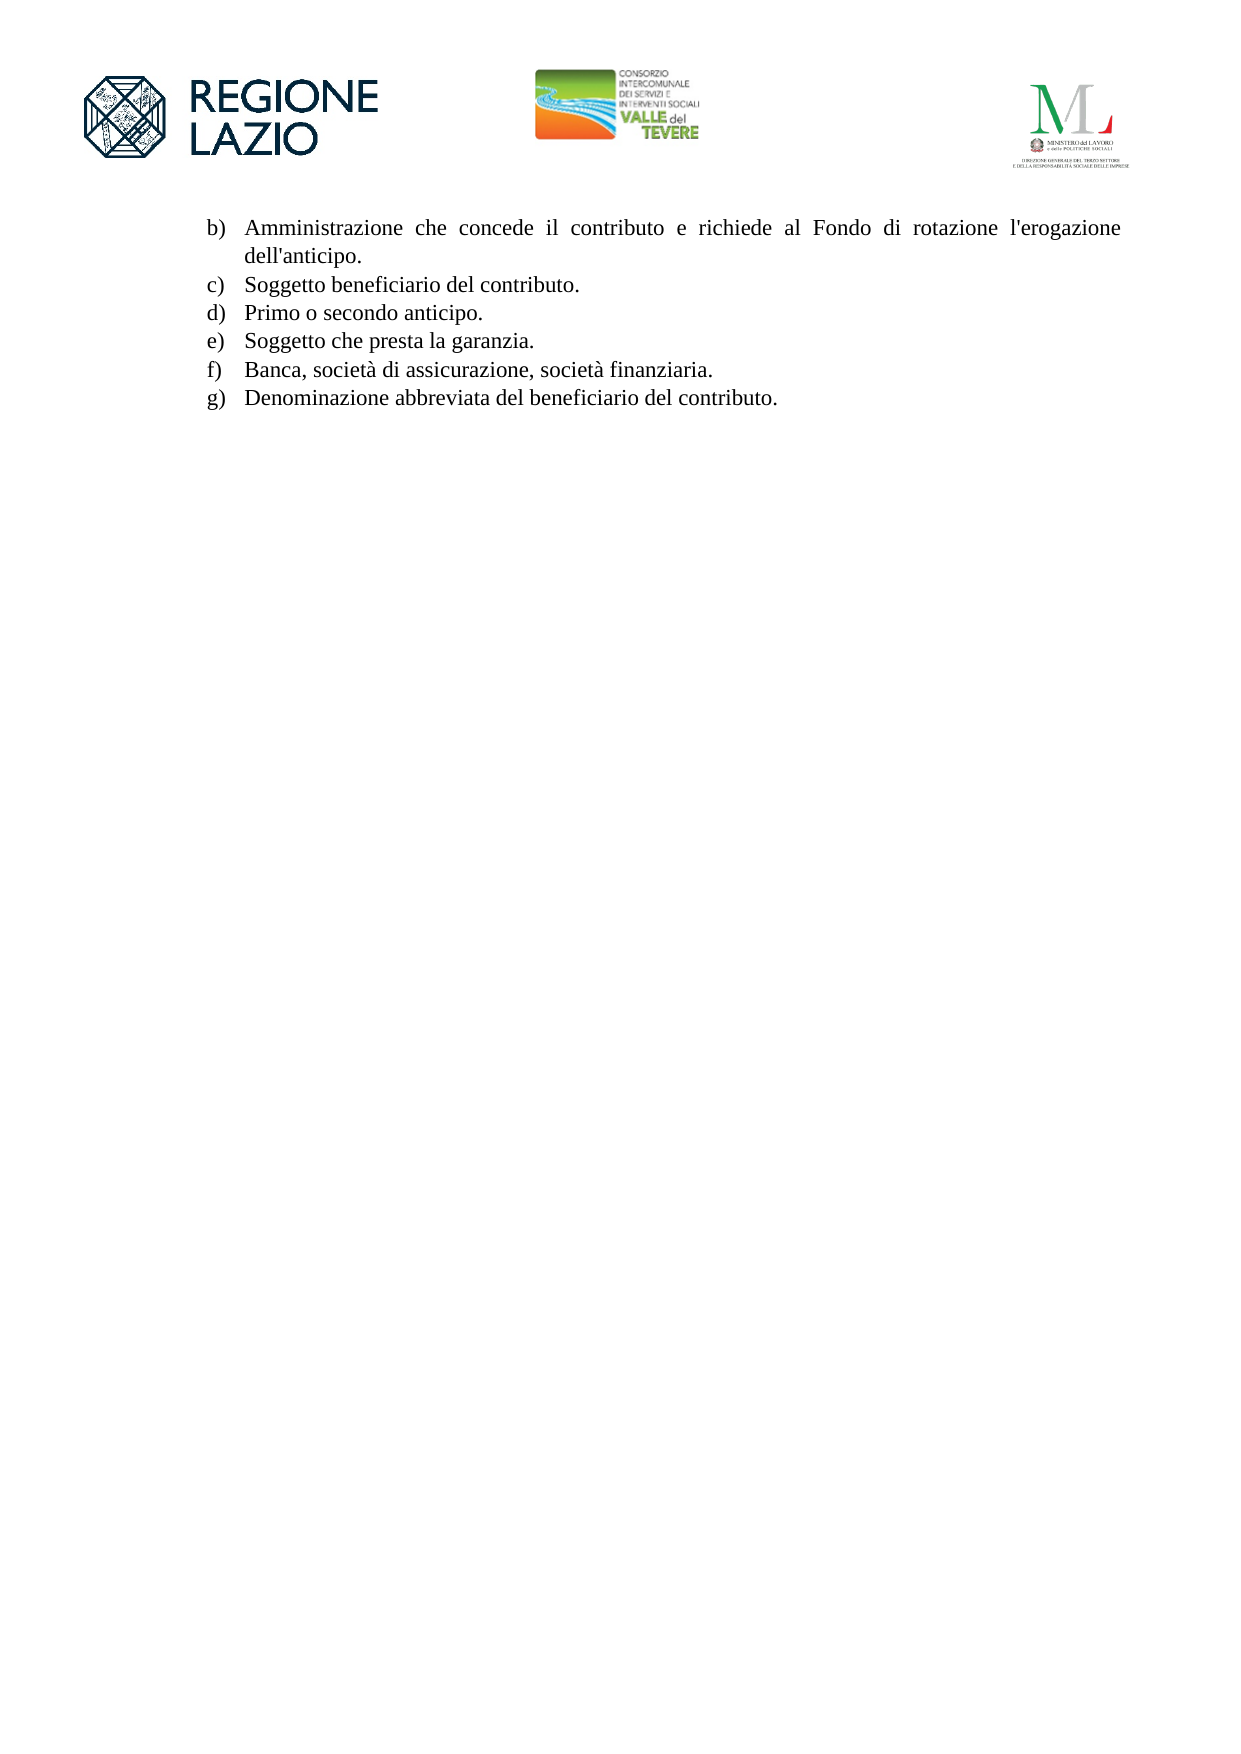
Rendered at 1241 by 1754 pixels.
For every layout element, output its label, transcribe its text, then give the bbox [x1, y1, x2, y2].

list Banca, società di assicurazione, società finanziaria. [207, 356, 1122, 382]
list Denominazione abbreviata del beneficiario del contributo. [207, 384, 1122, 411]
picture [84, 76, 378, 158]
list Soggetto beneficiario del contributo. [207, 271, 1122, 297]
list Primo o secondo anticipo. [207, 299, 1122, 326]
list Amministrazione che concede il contributo e richiede al Fondo di rotazione l'erogazione dell'anticipo. [207, 214, 1122, 269]
picture [534, 58, 701, 153]
list Soggetto che presta la garanzia. [207, 328, 1122, 354]
picture [1002, 76, 1137, 187]
